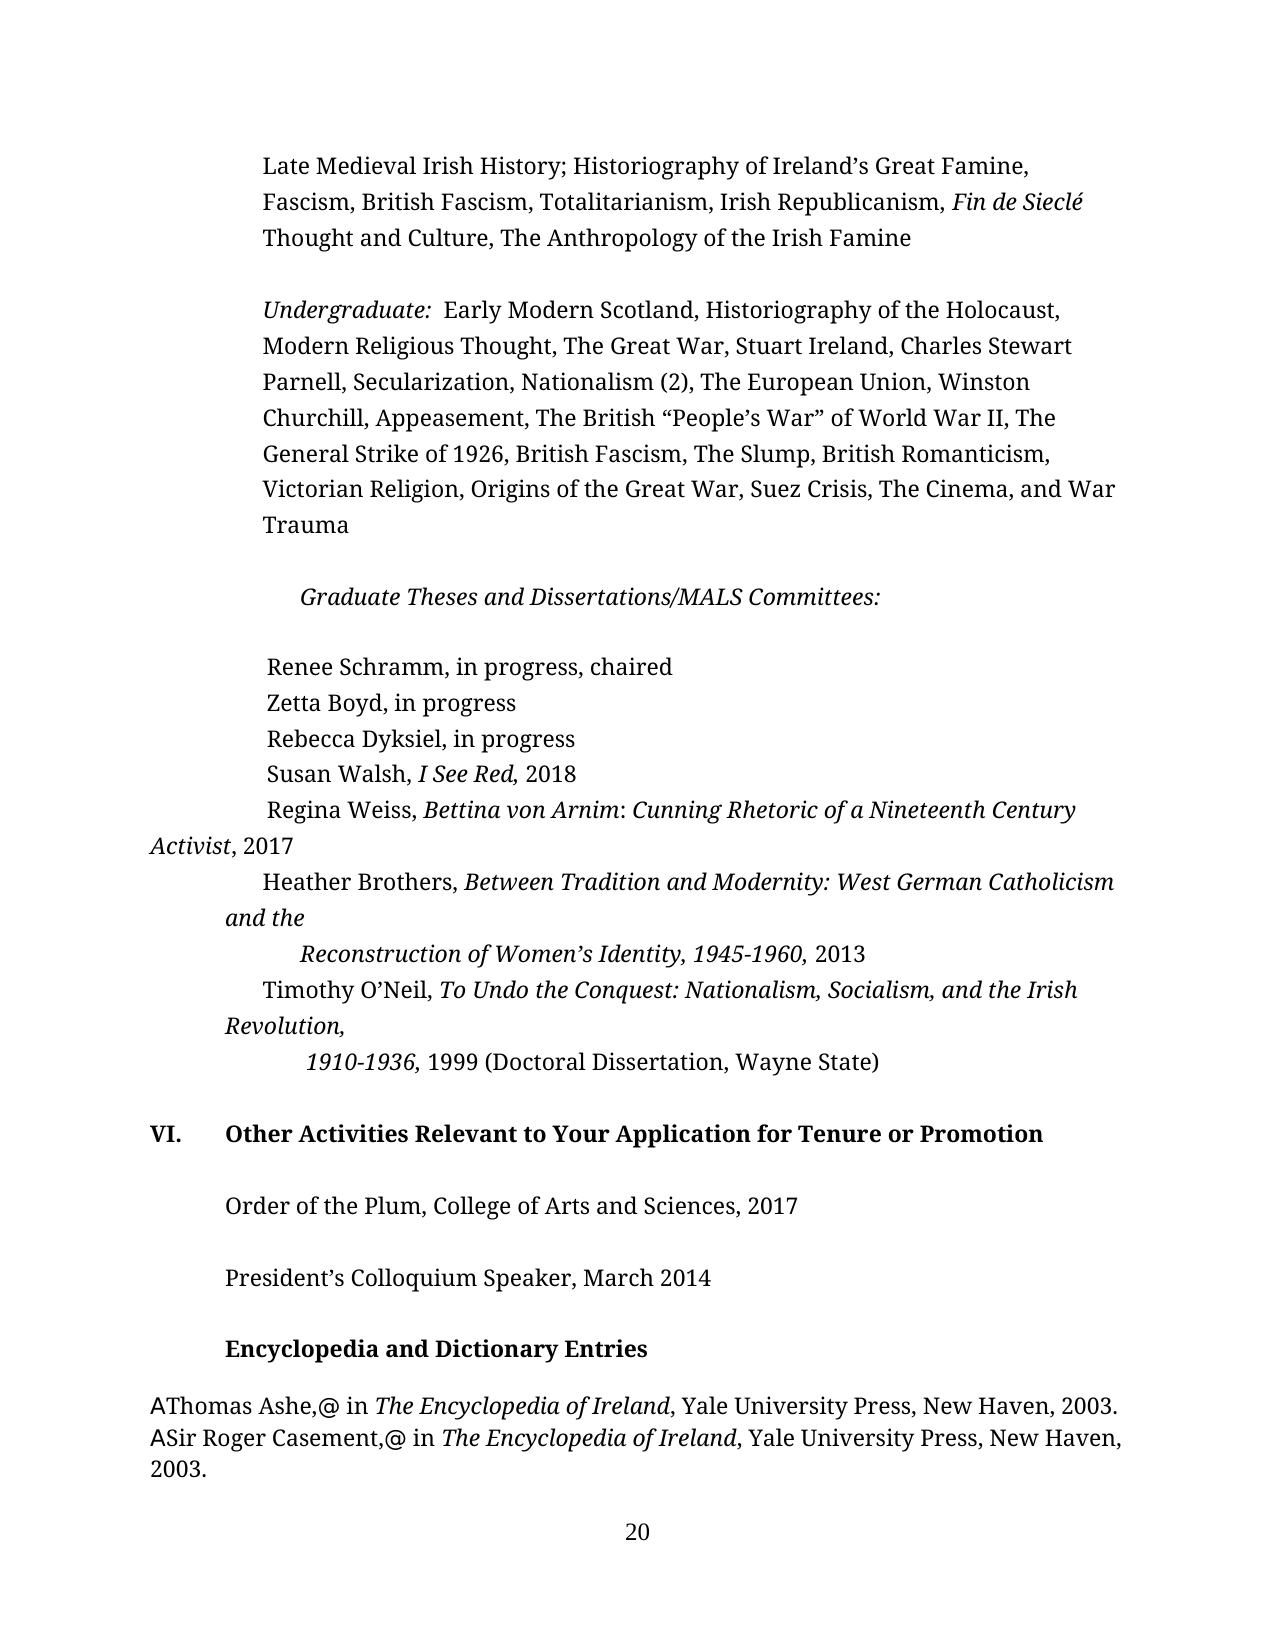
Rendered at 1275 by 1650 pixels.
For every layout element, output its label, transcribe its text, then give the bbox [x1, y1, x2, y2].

list Undergraduate: Early Modern Scotland, Historiography of the Holocaust, Modern Religious Thought, The Great War, Stuart Ireland, Charles Stewart Parnell, Secularization, Nationalism (2), The European Union, Winston Churchill, Appeasement, The British “People’s War” of World War II, The General Strike of 1926, British Fascism, The Slump, British Romanticism, Victorian Religion, Origins of the Great War, Suez Crisis, The Cinema, and War Trauma [262, 294, 1125, 541]
text Rebecca Dyksiel, in progress [150, 722, 1125, 754]
text Timothy O’Neil, To Undo the Conquest: Nationalism, Socialism, and the Irish Revolution, [225, 974, 1125, 1041]
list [262, 150, 1125, 253]
text Regina Weiss, Bettina von Arnim: Cunning Rhetoric of a Nineteenth Century Activist, 2017 [150, 794, 1125, 862]
text Sir Roger Casement, in The Encyclopedia of Ireland, Yale University Press, New Haven, 2003. [150, 1421, 1144, 1484]
text Reconstruction of Women’s Identity, 1945-1960, 2013 [225, 938, 1125, 969]
text Order of the Plum, College of Arts and Sciences, 2017 [150, 1190, 1125, 1221]
text Encyclopedia and Dictionary Entries [150, 1333, 1144, 1365]
text Zetta Boyd, in progress [150, 687, 1125, 718]
text President’s Colloquium Speaker, March 2014 [150, 1262, 1125, 1293]
text Susan Walsh, I See Red, 2018 [150, 758, 1125, 790]
text Renee Schramm, in progress, chaired [150, 651, 1125, 682]
list Graduate Theses and Dissertations/MALS Committees: [262, 581, 1125, 612]
text Thomas Ashe, in The Encyclopedia of Ireland, Yale University Press, New Haven, 2003. [150, 1390, 1144, 1421]
text 1910-1936, 1999 (Doctoral Dissertation, Wayne State) [225, 1046, 1125, 1077]
text Heather Brothers, Between Tradition and Modernity: West German Catholicism and the [225, 866, 1125, 933]
text VI. Other Activities Relevant to Your Application for Tenure or Promotion [150, 1118, 1125, 1149]
